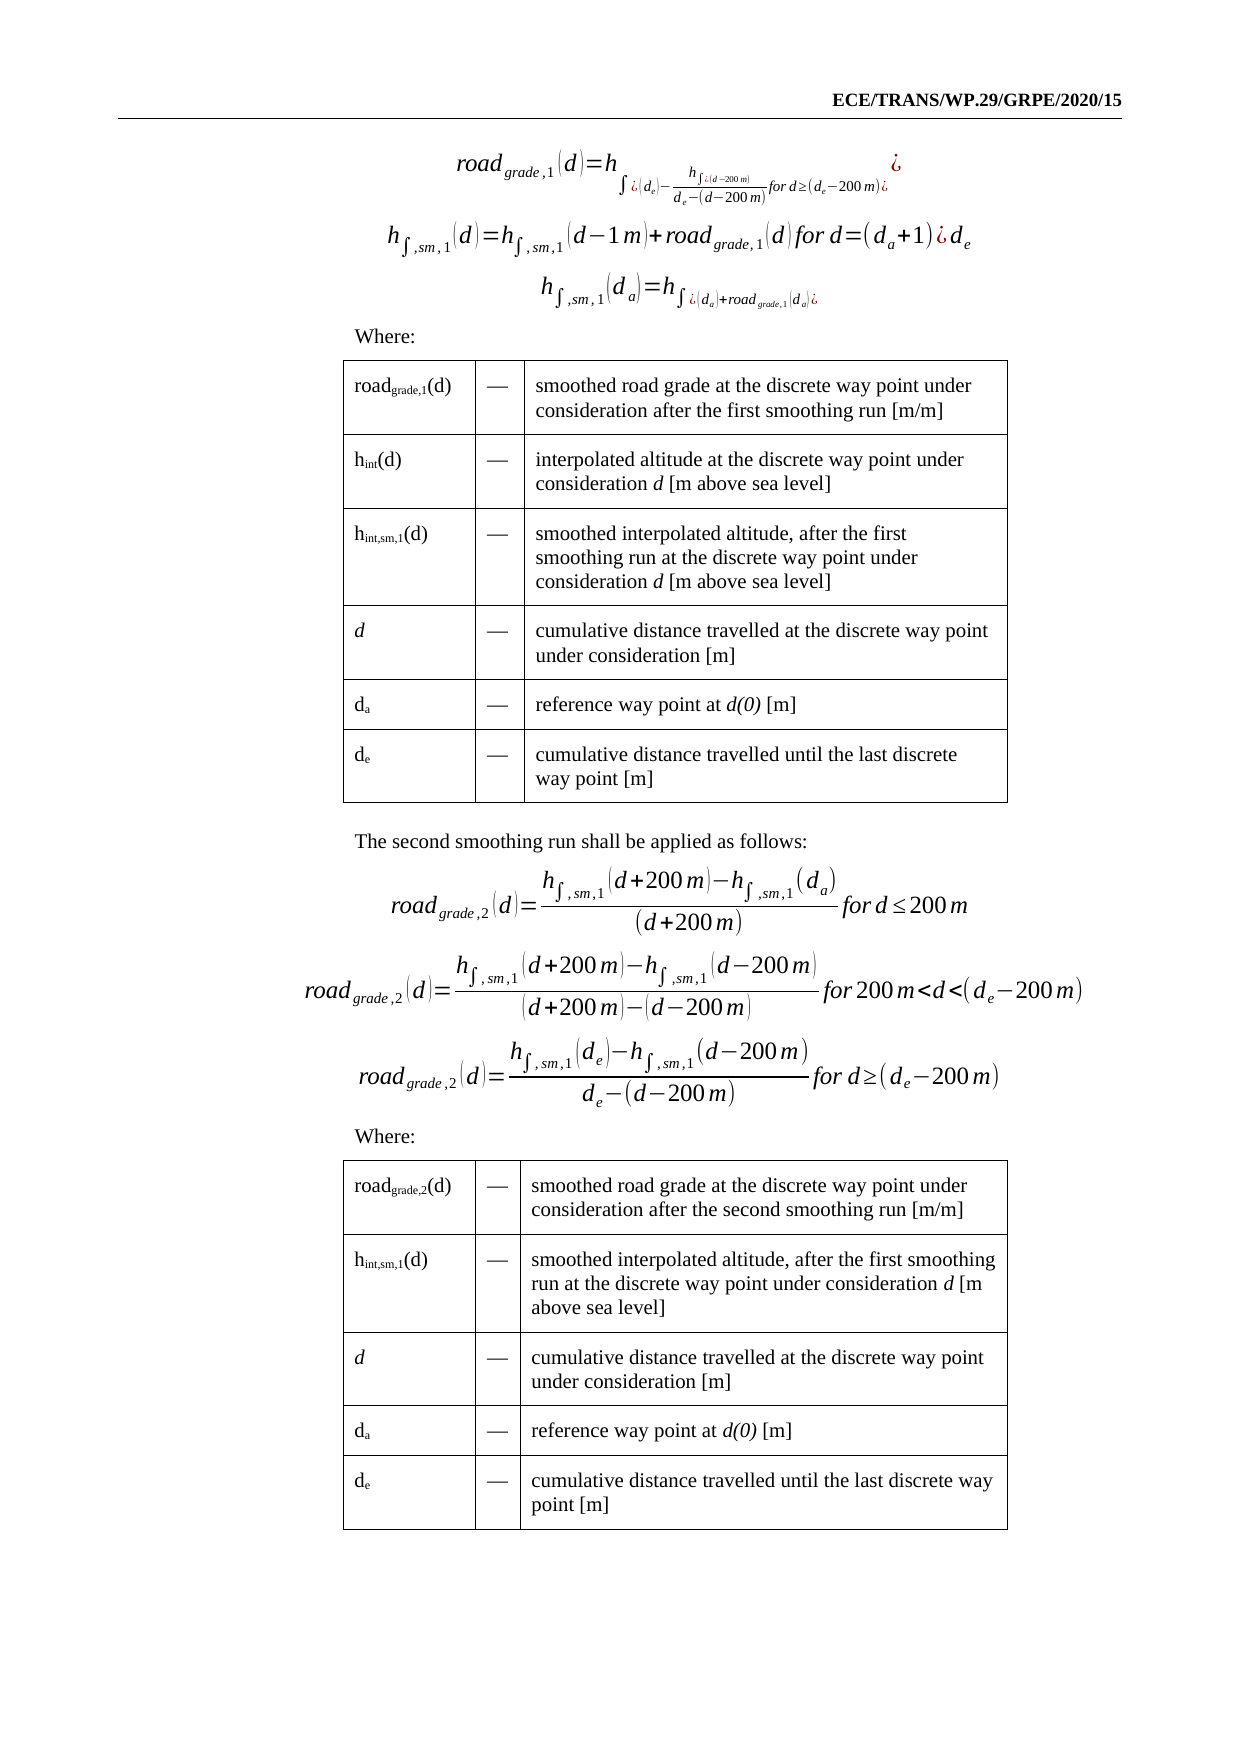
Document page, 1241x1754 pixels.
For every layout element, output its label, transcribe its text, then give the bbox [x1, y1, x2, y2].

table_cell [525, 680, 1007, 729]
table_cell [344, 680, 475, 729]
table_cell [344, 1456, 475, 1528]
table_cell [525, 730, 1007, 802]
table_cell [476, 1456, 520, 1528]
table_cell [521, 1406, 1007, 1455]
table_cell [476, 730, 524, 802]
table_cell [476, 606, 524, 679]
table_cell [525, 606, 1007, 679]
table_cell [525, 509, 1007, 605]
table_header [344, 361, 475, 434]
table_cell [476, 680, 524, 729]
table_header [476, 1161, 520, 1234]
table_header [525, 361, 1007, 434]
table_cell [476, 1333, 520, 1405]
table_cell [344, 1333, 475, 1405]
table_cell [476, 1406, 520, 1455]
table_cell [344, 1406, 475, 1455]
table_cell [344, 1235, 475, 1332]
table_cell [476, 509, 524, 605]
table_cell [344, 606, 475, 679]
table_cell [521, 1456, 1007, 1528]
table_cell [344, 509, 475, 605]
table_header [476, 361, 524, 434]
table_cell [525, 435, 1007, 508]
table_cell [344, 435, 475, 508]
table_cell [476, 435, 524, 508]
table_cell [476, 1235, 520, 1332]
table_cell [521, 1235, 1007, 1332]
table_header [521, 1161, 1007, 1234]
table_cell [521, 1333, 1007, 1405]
text Where: [354, 1123, 1004, 1148]
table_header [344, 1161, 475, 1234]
text The second smoothing run shall be applied as follows: [354, 828, 1004, 853]
text Where: [354, 323, 1004, 348]
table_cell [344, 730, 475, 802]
